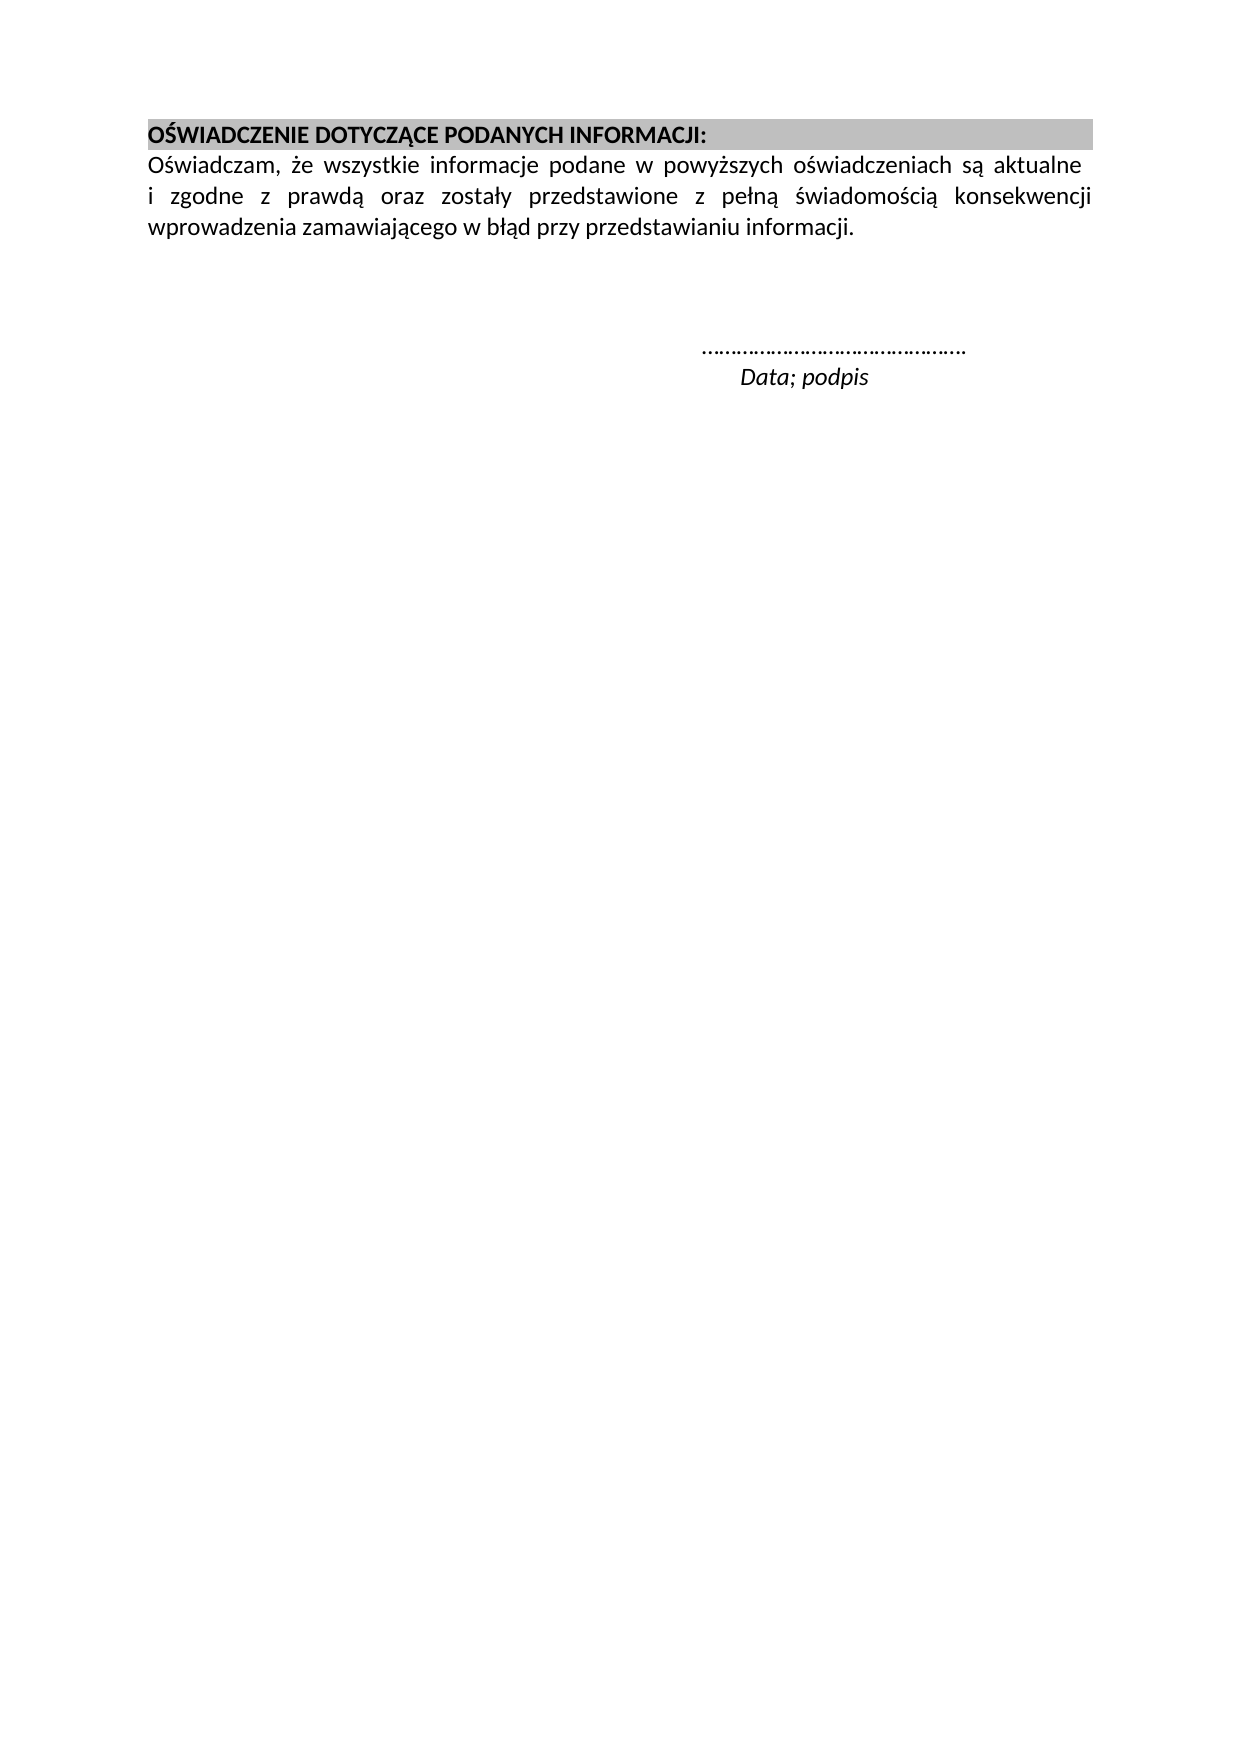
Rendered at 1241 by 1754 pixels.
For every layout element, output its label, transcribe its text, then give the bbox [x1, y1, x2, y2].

text ………………………………………. [148, 330, 1093, 361]
text OŚWIADCZENIE DOTYCZĄCE PODANYCH INFORMACJI: [148, 119, 1093, 150]
text Data; podpis [516, 361, 1093, 391]
text Oświadczam, że wszystkie informacje podane w powyższych oświadczeniach są aktualne i zgodne z prawdą oraz zostały przedstawione z pełną świadomością konsekwencji wprowadzenia zamawiającego w błąd przy przedstawianiu informacji. [148, 150, 1093, 241]
